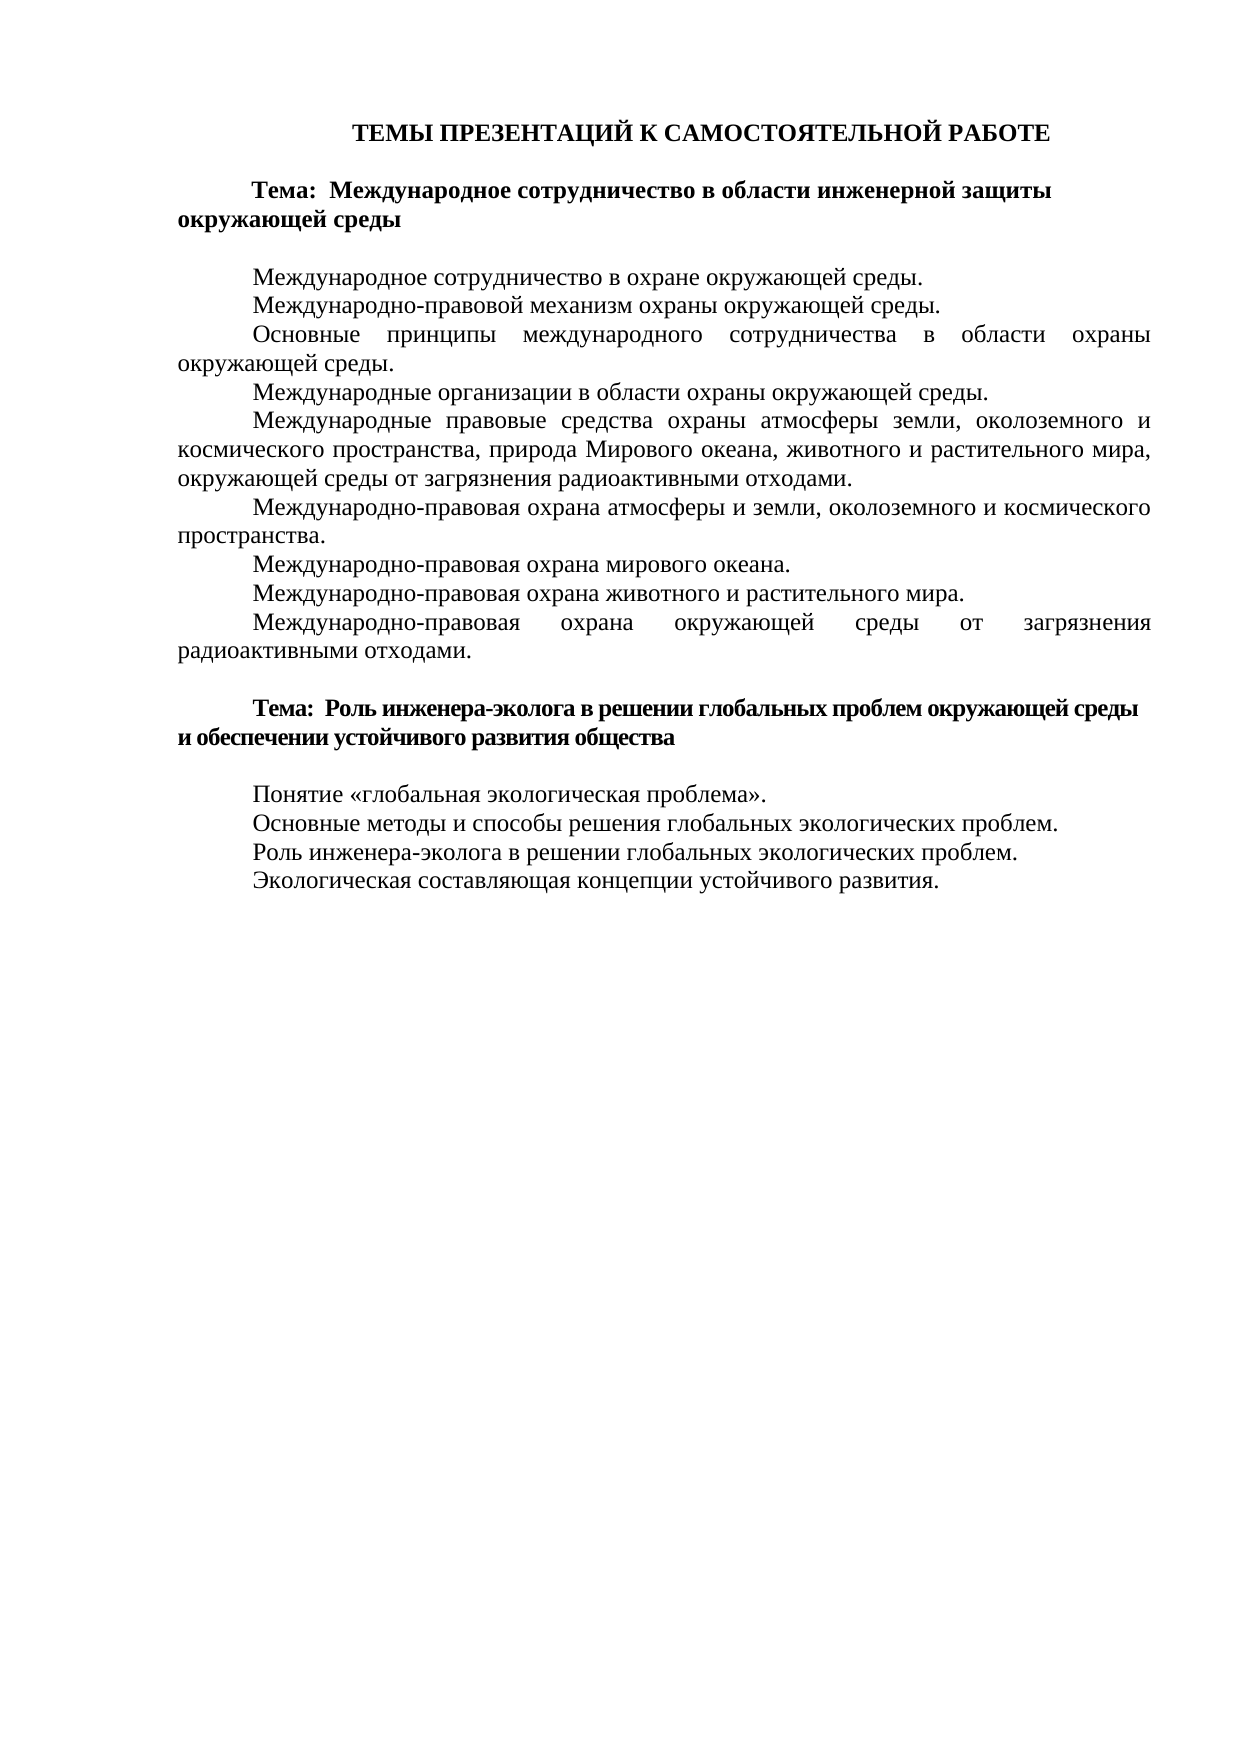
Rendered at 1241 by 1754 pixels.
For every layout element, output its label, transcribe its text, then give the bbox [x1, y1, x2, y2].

text Международные организации в области охраны окружающей среды. [177, 377, 1152, 406]
text Тема: Роль инженера-эколога в решении глобальных проблем окружающей среды и обеспечении устойчивого развития общества [177, 693, 1152, 751]
text Роль инженера-эколога в решении глобальных экологических проблем. [177, 837, 1152, 866]
text Международные правовые средства охраны атмосферы земли, околоземного и космического пространства, природа Мирового океана, животного и растительного мира, окружающей среды от загрязнения радиоактивными отходами. [177, 406, 1152, 492]
text Международно-правовая охрана животного и растительного мира. [177, 578, 1152, 607]
text Экологическая составляющая концепции устойчивого развития. [177, 866, 1152, 894]
text Международно-правовая охрана окружающей среды от загрязнения радиоактивными отходами. [177, 607, 1152, 664]
text Международное сотрудничество в охране окружающей среды. [177, 262, 1152, 291]
text Международно-правовая охрана атмосферы и земли, околоземного и космического пространства. [177, 492, 1152, 549]
text Тема: Международное сотрудничество в области инженерной защиты окружающей среды [177, 176, 1152, 233]
text Основные методы и способы решения глобальных экологических проблем. [177, 808, 1152, 837]
text ТЕМЫ ПРЕЗЕНТАЦИЙ К САМОСТОЯТЕЛЬНОЙ РАБОТЕ [177, 118, 1152, 147]
text Основные принципы международного сотрудничества в области охраны окружающей среды. [177, 319, 1152, 377]
text Международно-правовая охрана мирового океана. [177, 549, 1152, 578]
text Понятие «глобальная экологическая проблема». [177, 779, 1152, 808]
text Международно-правовой механизм охраны окружающей среды. [177, 291, 1152, 319]
